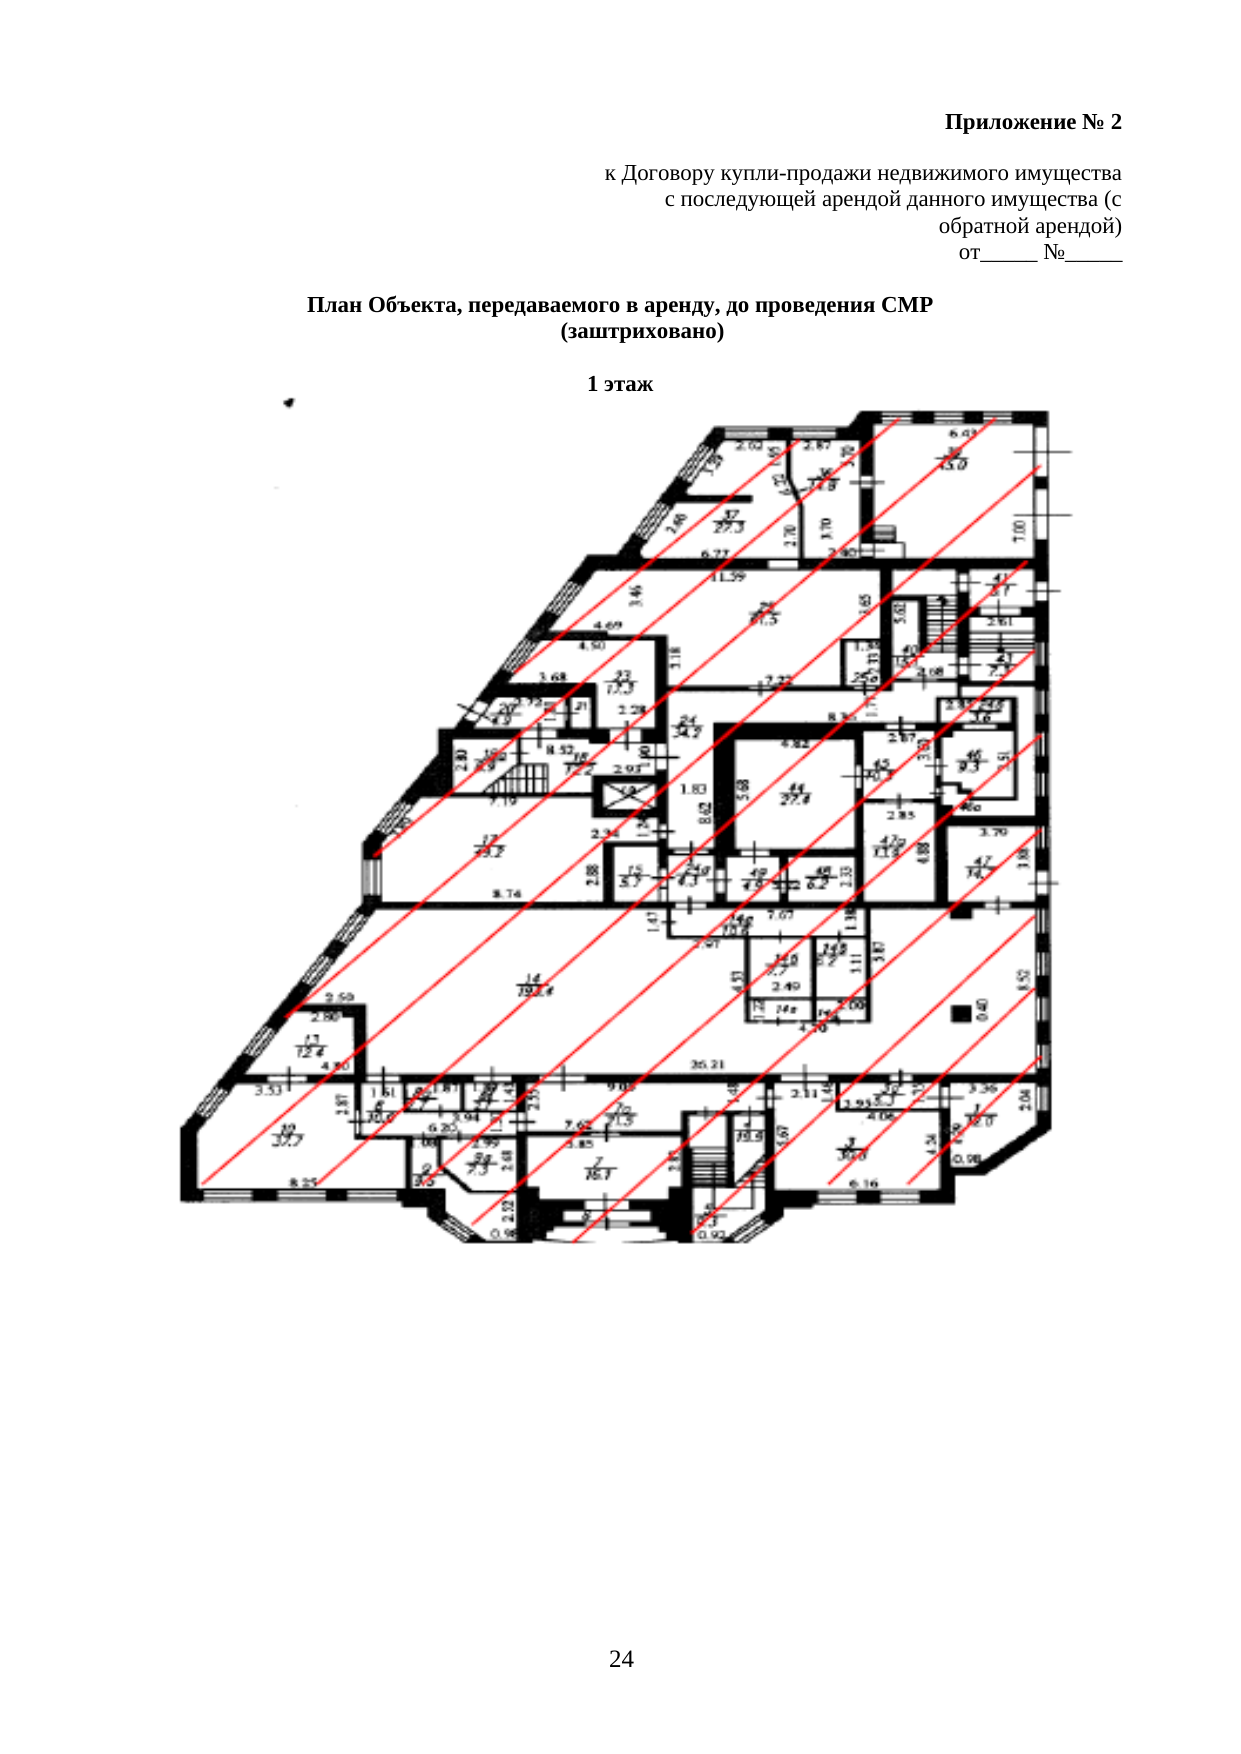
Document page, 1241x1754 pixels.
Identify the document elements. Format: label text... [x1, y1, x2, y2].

text (заштриховано) [118, 317, 1122, 343]
text План Объекта, передаваемого в аренду, до проведения СМР [118, 291, 1122, 317]
text к Договору купли-продажи недвижимого имущества с последующей арендой данного имущества (с обратной арендой) [591, 159, 1122, 238]
text от_____ №_____ [118, 238, 1122, 264]
text 1 этаж [118, 370, 1122, 396]
text Приложение № 2 [118, 108, 1122, 134]
